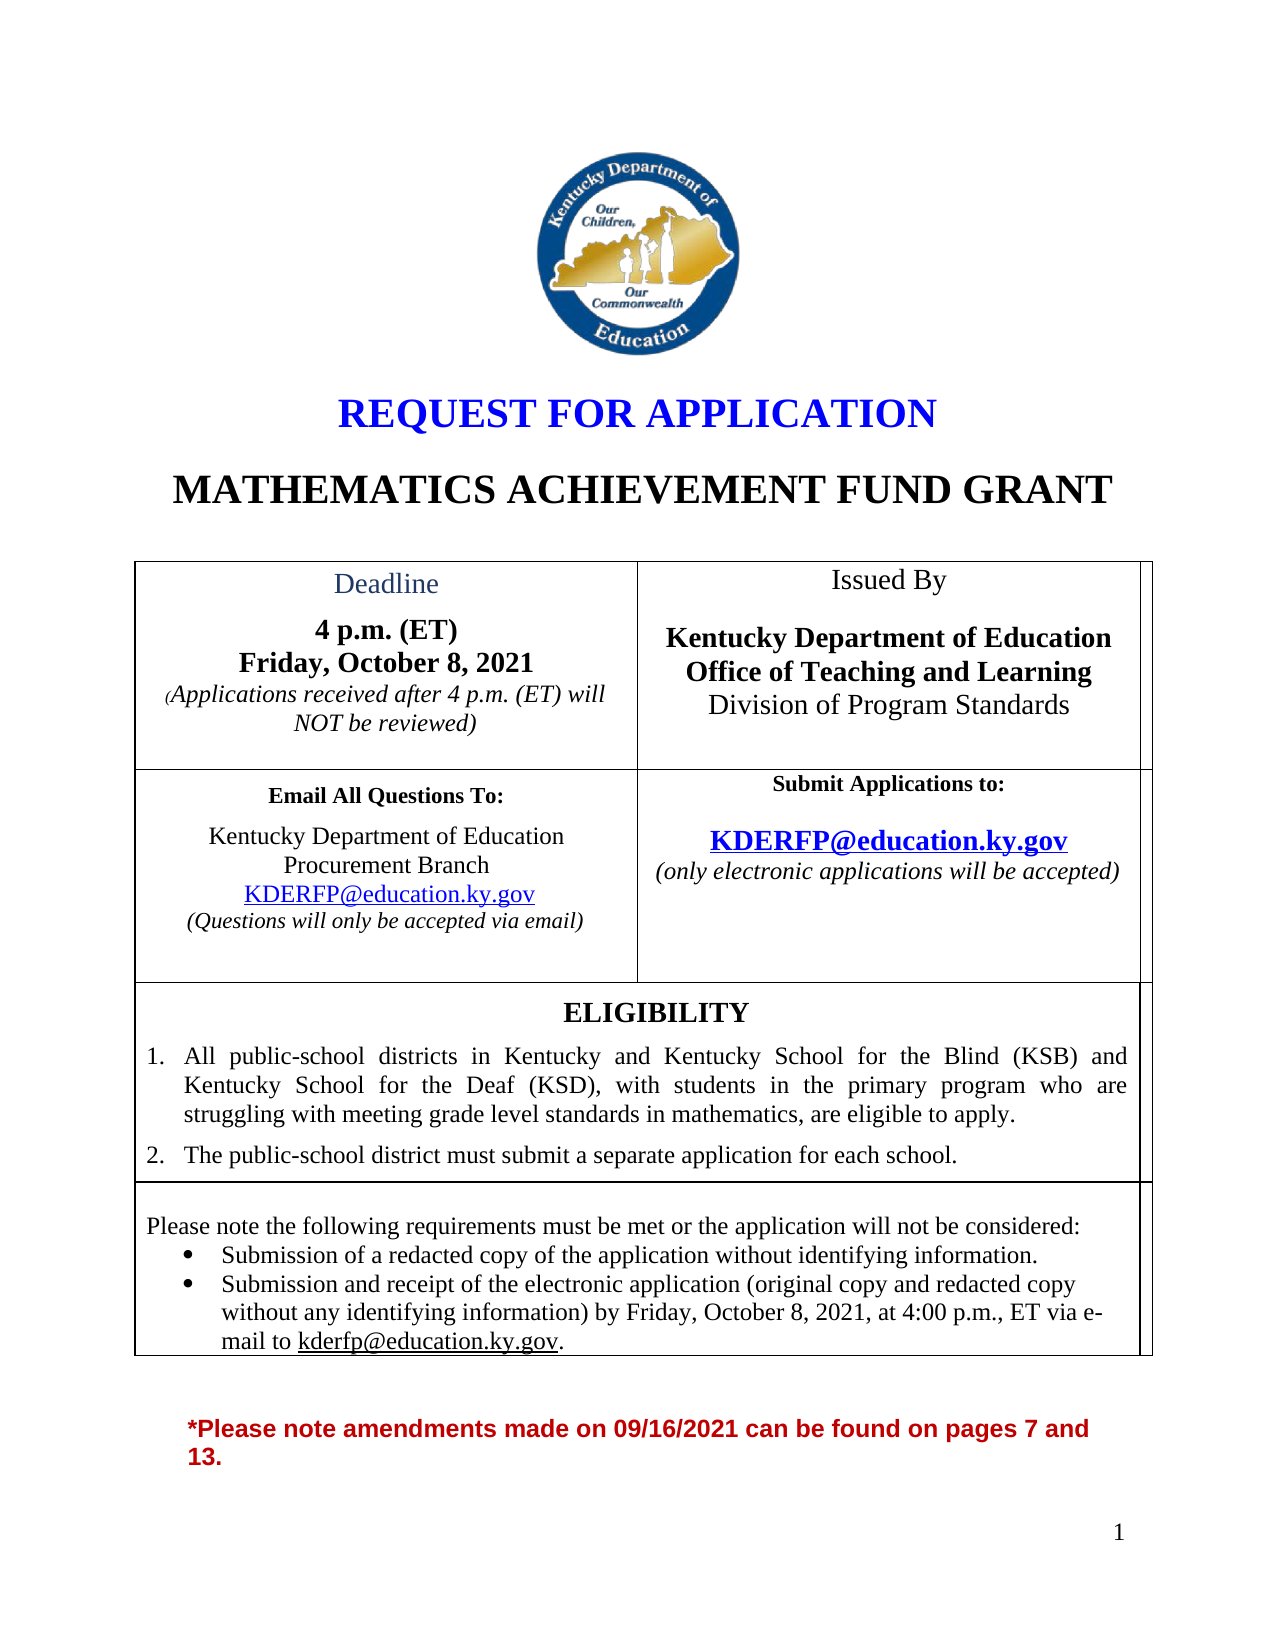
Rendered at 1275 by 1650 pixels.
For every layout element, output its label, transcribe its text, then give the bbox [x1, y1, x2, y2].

table_header MATHEMATICS ACHIEVEMENT FUND GRANT [123, 436, 1152, 1356]
text *Please note amendments made on 09/16/2021 can be found on pages 7 and 13. [187, 1414, 1125, 1471]
picture [533, 150, 742, 358]
text REQUEST FOR APPLICATION [150, 388, 1125, 436]
